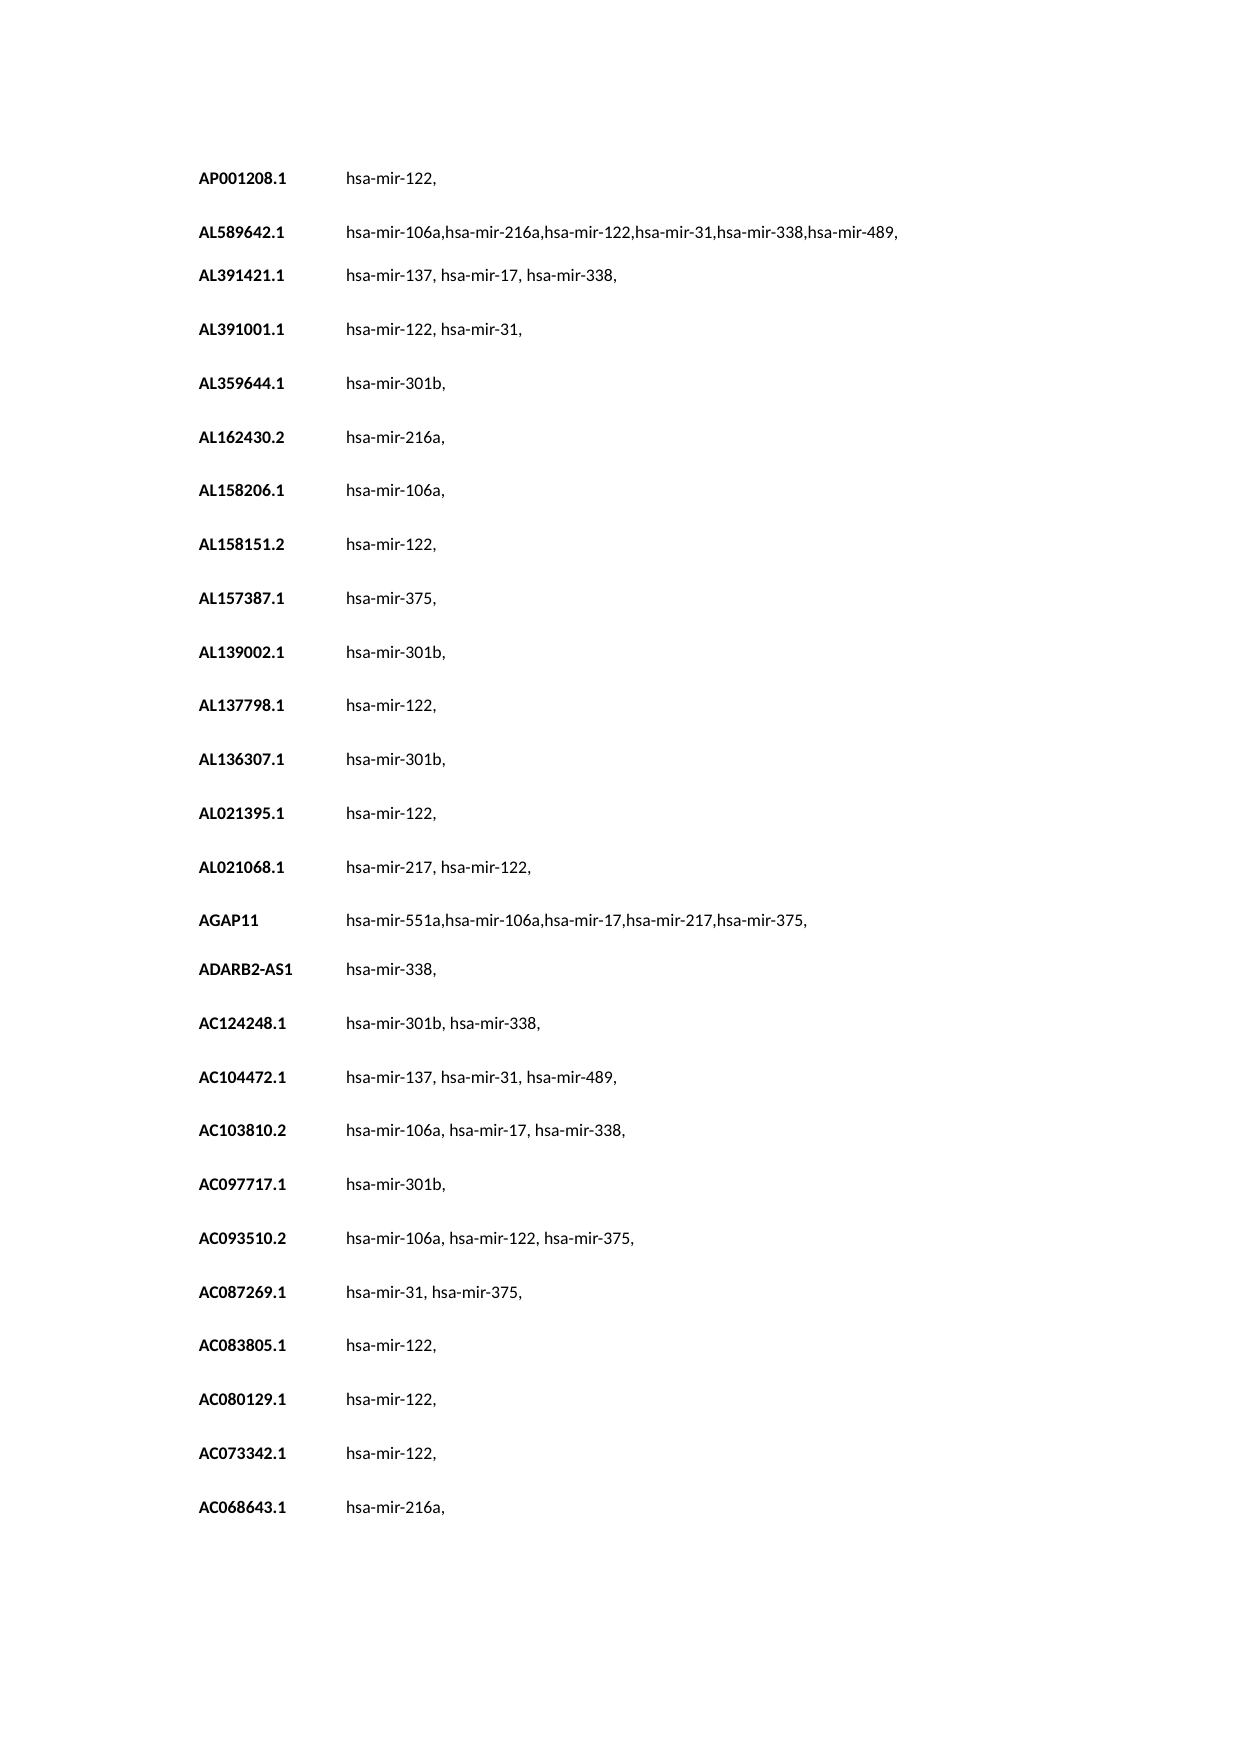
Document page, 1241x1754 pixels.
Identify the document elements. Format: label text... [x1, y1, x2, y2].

table_cell AL391421.1 [188, 259, 334, 313]
table_cell AC083805.1 [188, 1329, 334, 1383]
table_cell AC097717.1 [188, 1168, 334, 1222]
table_cell hsa-mir-122, [335, 1329, 1052, 1383]
table_cell hsa-mir-122, [335, 1437, 1052, 1490]
table_cell hsa-mir-551a,hsa-mir-106a,hsa-mir-17,hsa-mir-217,hsa-mir-375, [335, 904, 1052, 953]
table_cell AL139002.1 [188, 635, 334, 689]
table_cell hsa-mir-301b, [335, 743, 1052, 797]
table_cell AC073342.1 [188, 1437, 334, 1490]
table_cell hsa-mir-375, [335, 582, 1052, 635]
table_cell hsa-mir-106a,hsa-mir-216a,hsa-mir-122,hsa-mir-31,hsa-mir-338,hsa-mir-489, [335, 216, 1052, 259]
table_cell AL359644.1 [188, 367, 334, 420]
table_cell AL158206.1 [188, 474, 334, 528]
table_cell AL158151.2 [188, 528, 334, 582]
table_cell hsa-mir-106a, hsa-mir-17, hsa-mir-338, [335, 1114, 1052, 1168]
table_cell AL162430.2 [188, 420, 334, 474]
table_cell hsa-mir-338, [335, 953, 1052, 1007]
table_cell hsa-mir-106a, hsa-mir-122, hsa-mir-375, [335, 1222, 1052, 1275]
table_cell AC103810.2 [188, 1114, 334, 1168]
table_cell hsa-mir-122, [335, 797, 1052, 850]
table_cell hsa-mir-301b, [335, 635, 1052, 689]
table_cell ADARB2-AS1 [188, 953, 334, 1007]
table_cell hsa-mir-217, hsa-mir-122, [335, 850, 1052, 904]
table_cell hsa-mir-216a, [335, 420, 1052, 474]
table_cell AC080129.1 [188, 1383, 334, 1437]
table_cell hsa-mir-137, hsa-mir-31, hsa-mir-489, [335, 1060, 1052, 1114]
table_cell AC093510.2 [188, 1222, 334, 1275]
table_cell AC104472.1 [188, 1060, 334, 1114]
table_cell AL021068.1 [188, 850, 334, 904]
table_cell AL589642.1 [188, 216, 334, 259]
table_cell AC068643.1 [188, 1490, 334, 1544]
table_cell AL157387.1 [188, 582, 334, 635]
table_cell hsa-mir-137, hsa-mir-17, hsa-mir-338, [335, 259, 1052, 313]
table_cell hsa-mir-122, [335, 528, 1052, 582]
table_cell hsa-mir-301b, [335, 1168, 1052, 1222]
table_cell AL021395.1 [188, 797, 334, 850]
table_cell hsa-mir-106a, [335, 474, 1052, 528]
table_cell AC087269.1 [188, 1275, 334, 1329]
table_cell AL136307.1 [188, 743, 334, 797]
table_cell hsa-mir-31, hsa-mir-375, [335, 1275, 1052, 1329]
table_cell hsa-mir-122, hsa-mir-31, [335, 313, 1052, 367]
table_cell AL137798.1 [188, 689, 334, 743]
table_cell AL391001.1 [188, 313, 334, 367]
table_cell AC124248.1 [188, 1007, 334, 1060]
table_cell hsa-mir-122, [335, 1383, 1052, 1437]
table_cell AGAP11 [188, 904, 334, 953]
table_cell hsa-mir-122, [335, 689, 1052, 743]
table_cell hsa-mir-301b, hsa-mir-338, [335, 1007, 1052, 1060]
table_cell hsa-mir-301b, [335, 367, 1052, 420]
table_cell hsa-mir-216a, [335, 1490, 1052, 1544]
table_cell hsa-mir-122, [335, 162, 1052, 216]
table_cell AP001208.1 [188, 162, 334, 216]
